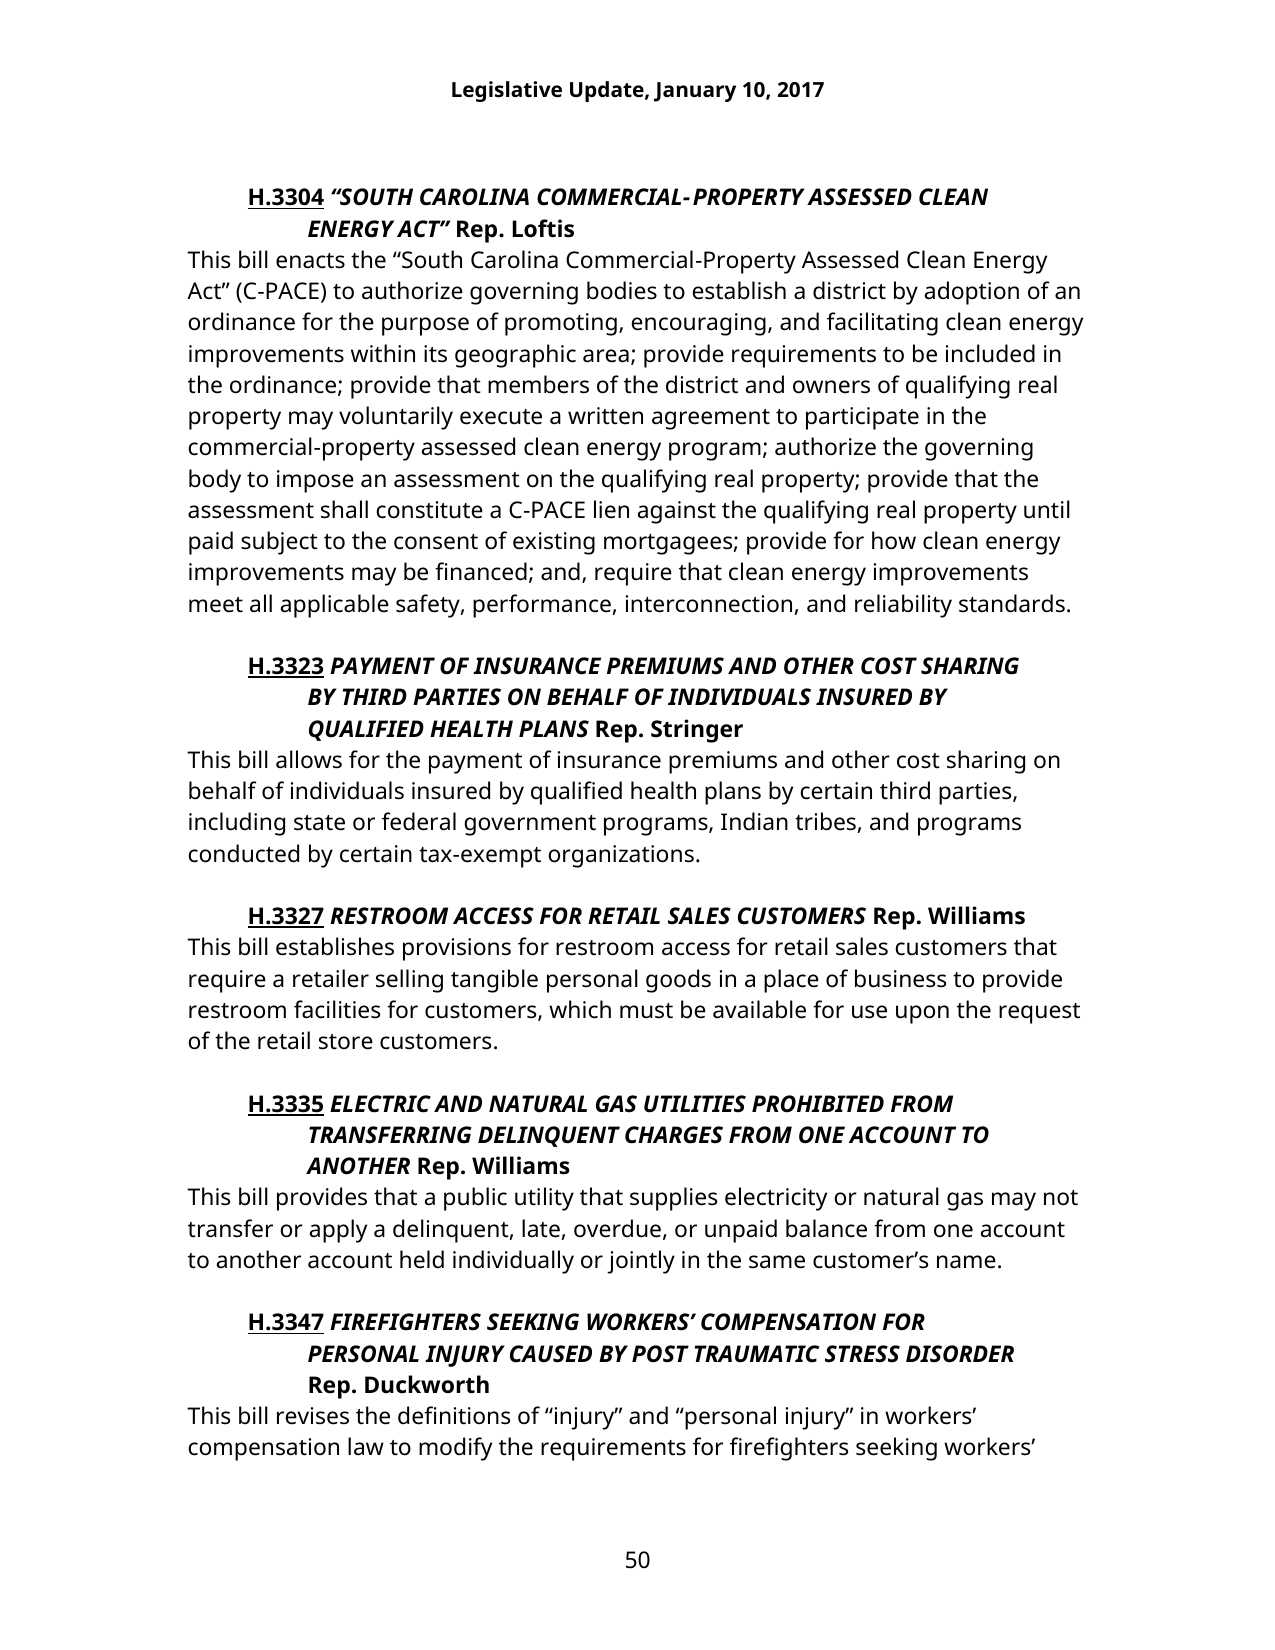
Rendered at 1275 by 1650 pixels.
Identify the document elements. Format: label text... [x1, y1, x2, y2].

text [187, 1400, 1087, 1462]
text ENERGY ACT” Rep. Loftis [187, 212, 1087, 244]
text PERSONAL INJURY CAUSED BY POST TRAUMATIC STRESS DISORDER [187, 1337, 1087, 1369]
text H.3323 PAYMENT OF INSURANCE PREMIUMS AND OTHER COST SHARING [187, 650, 1087, 681]
text This bill provides that a public utility that supplies electricity or natural gas may not transfer or apply a delinquent, late, overdue, or unpaid balance from one account to another account held individually or jointly in the same customer’s name. [187, 1181, 1087, 1275]
text This bill establishes provisions for restroom access for retail sales customers that require a retailer selling tangible personal goods in a place of business to provide restroom facilities for customers, which must be available for use upon the request of the retail store customers. [187, 931, 1087, 1056]
text BY THIRD PARTIES ON BEHALF OF INDIVIDUALS INSURED BY [187, 681, 1087, 712]
text H.3335 ELECTRIC AND NATURAL GAS UTILITIES PROHIBITED FROM [187, 1087, 1087, 1119]
text This bill allows for the payment of insurance premiums and other cost sharing on behalf of individuals insured by qualified health plans by certain third parties, including state or federal government programs, Indian tribes, and programs conducted by certain tax-exempt organizations. [187, 744, 1087, 869]
text H.3347 FIREFIGHTERS SEEKING WORKERS’ COMPENSATION FOR [187, 1306, 1087, 1337]
text Rep. Duckworth [187, 1369, 1087, 1400]
text H.3304 “SOUTH CAROLINA COMMERCIAL-PROPERTY ASSESSED CLEAN [187, 181, 1087, 212]
text This bill enacts the “South Carolina Commercial-Property Assessed Clean Energy Act” (C-PACE) to authorize governing bodies to establish a district by adoption of an ordinance for the purpose of promoting, encouraging, and facilitating clean energy improvements within its geographic area; provide requirements to be included in the ordinance; provide that members of the district and owners of qualifying real property may voluntarily execute a written agreement to participate in the commercial-property assessed clean energy program; authorize the governing body to impose an assessment on the qualifying real property; provide that the assessment shall constitute a C-PACE lien against the qualifying real property until paid subject to the consent of existing mortgagees; provide for how clean energy improvements may be financed; and, require that clean energy improvements meet all applicable safety, performance, interconnection, and reliability standards. [187, 244, 1087, 619]
text QUALIFIED HEALTH PLANS Rep. Stringer [187, 712, 1087, 744]
text H.3327 RESTROOM ACCESS FOR RETAIL SALES CUSTOMERS Rep. Williams [187, 900, 1087, 931]
text TRANSFERRING DELINQUENT CHARGES FROM ONE ACCOUNT TO [187, 1119, 1087, 1150]
text ANOTHER Rep. Williams [187, 1150, 1087, 1181]
